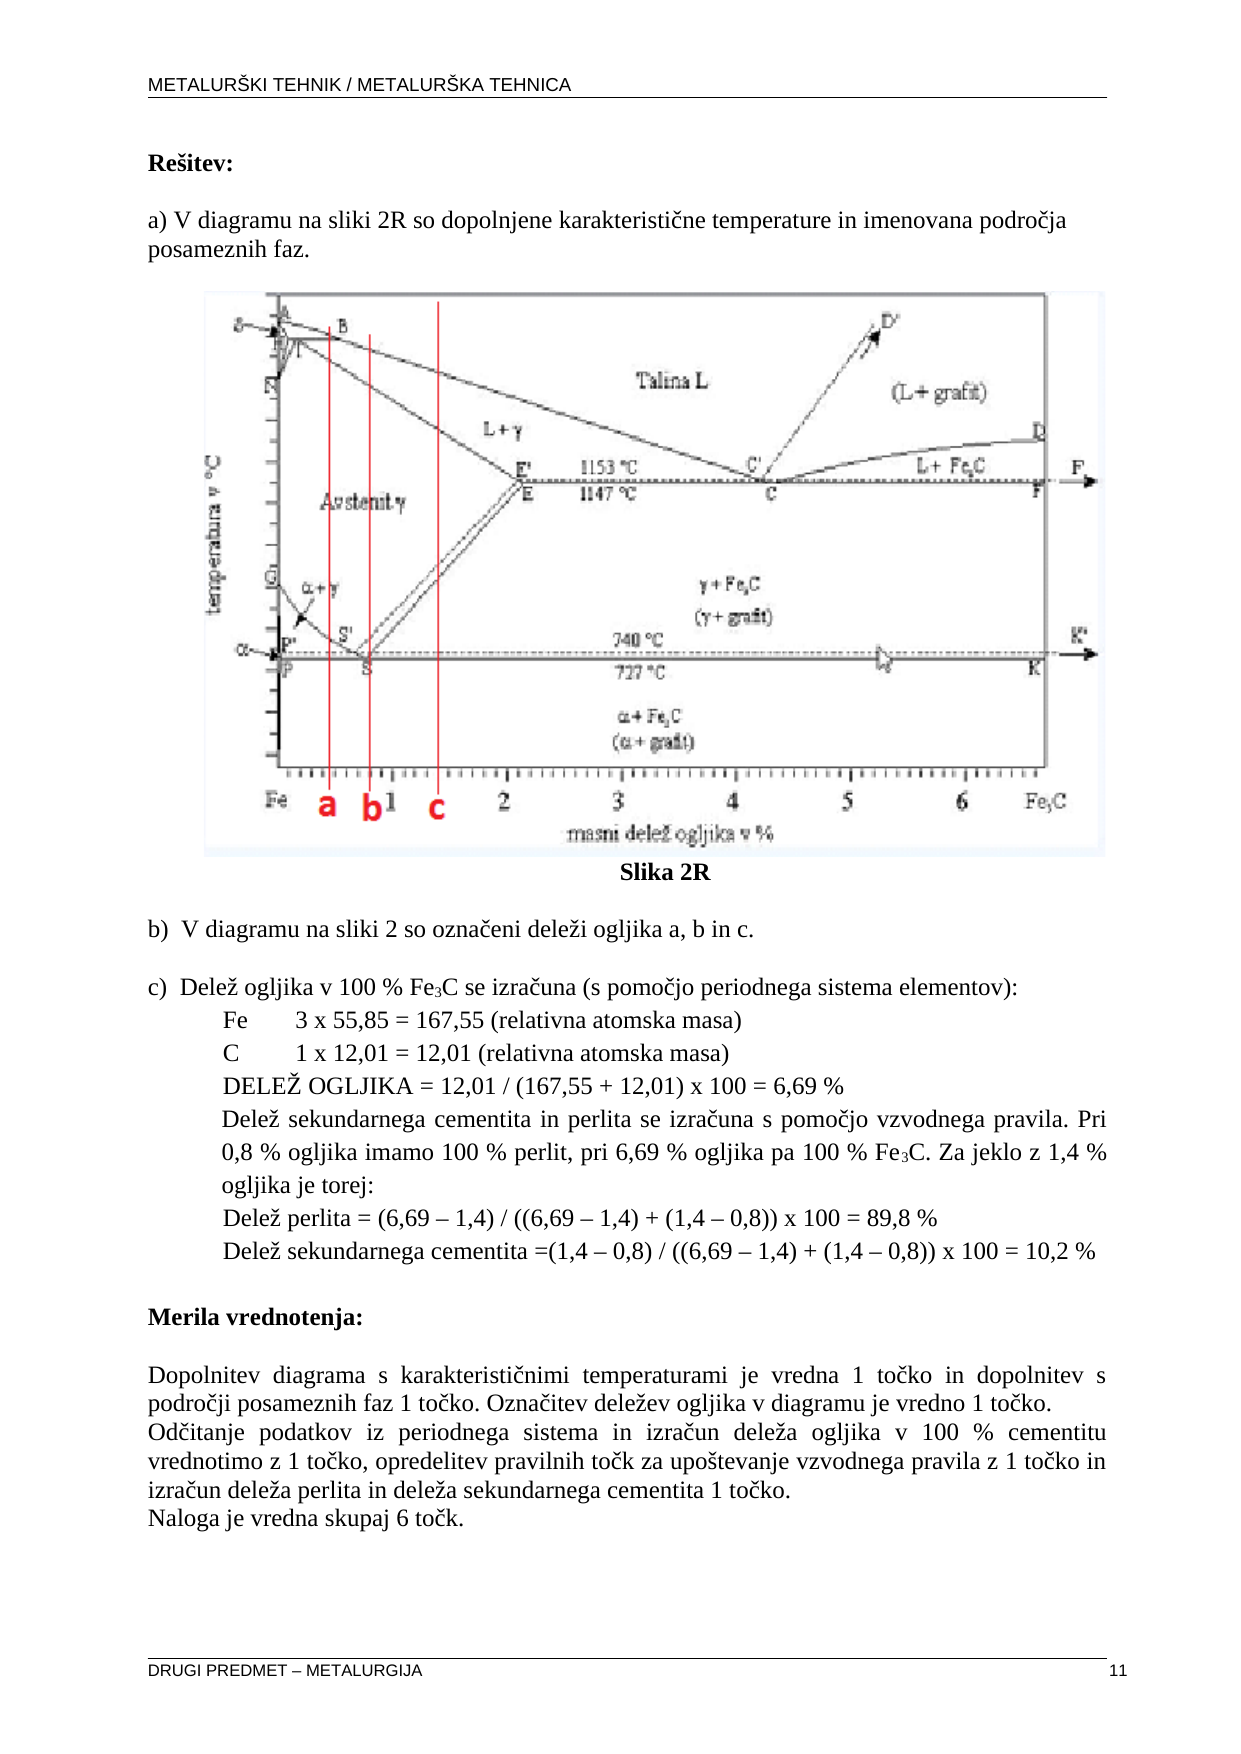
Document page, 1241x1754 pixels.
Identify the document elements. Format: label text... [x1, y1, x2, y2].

text Delež sekundarnega cementita in perlita se izračuna s pomočjo vzvodnega pravila. Pri 0,8 % ogljika imamo 100 % perlit, pri 6,69 % ogljika pa 100 % Fe3C. Za jeklo z 1,4 % ogljika je torej: [221, 1104, 1107, 1199]
text Rešitev: [148, 148, 1107, 176]
text Dopolnitev diagrama s karakterističnimi temperaturami je vredna 1 točko in dopolnitev s področji posameznih faz 1 točko. Označitev deležev ogljika v diagramu je vredno 1 točko. [148, 1360, 1107, 1417]
text Merila vrednotenja: [148, 1302, 1107, 1331]
text c) Delež ogljika v 100 % Fe3C se izračuna (s pomočjo periodnega sistema elementov): [148, 972, 1107, 1001]
text Odčitanje podatkov iz periodnega sistema in izračun deleža ogljika v 100 % cementitu vrednotimo z 1 točko, opredelitev pravilnih točk za upoštevanje vzvodnega pravila z 1 točko in izračun deleža perlita in deleža sekundarnega cementita 1 točko. [148, 1417, 1107, 1503]
text Delež sekundarnega cementita =(1,4 – 0,8) / ((6,69 – 1,4) + (1,4 – 0,8)) x 100 = 10,2 % [223, 1236, 1107, 1265]
text C 1 x 12,01 = 12,01 (relativna atomska masa) [223, 1038, 1107, 1067]
picture [203, 291, 1106, 857]
text Fe 3 x 55,85 = 167,55 (relativna atomska masa) [223, 1005, 1107, 1034]
text DELEŽ OGLJIKA = 12,01 / (167,55 + 12,01) x 100 = 6,69 % [223, 1071, 1107, 1100]
text Slika 2R [223, 857, 1107, 886]
text Delež perlita = (6,69 – 1,4) / ((6,69 – 1,4) + (1,4 – 0,8)) x 100 = 89,8 % [223, 1203, 1107, 1232]
text a) V diagramu na sliki 2R so dopolnjene karakteristične temperature in imenovana področja posameznih faz. [148, 205, 1107, 263]
text b) V diagramu na sliki 2 so označeni deleži ogljika a, b in c. [148, 914, 1107, 943]
text Naloga je vredna skupaj 6 točk. [148, 1503, 1107, 1532]
